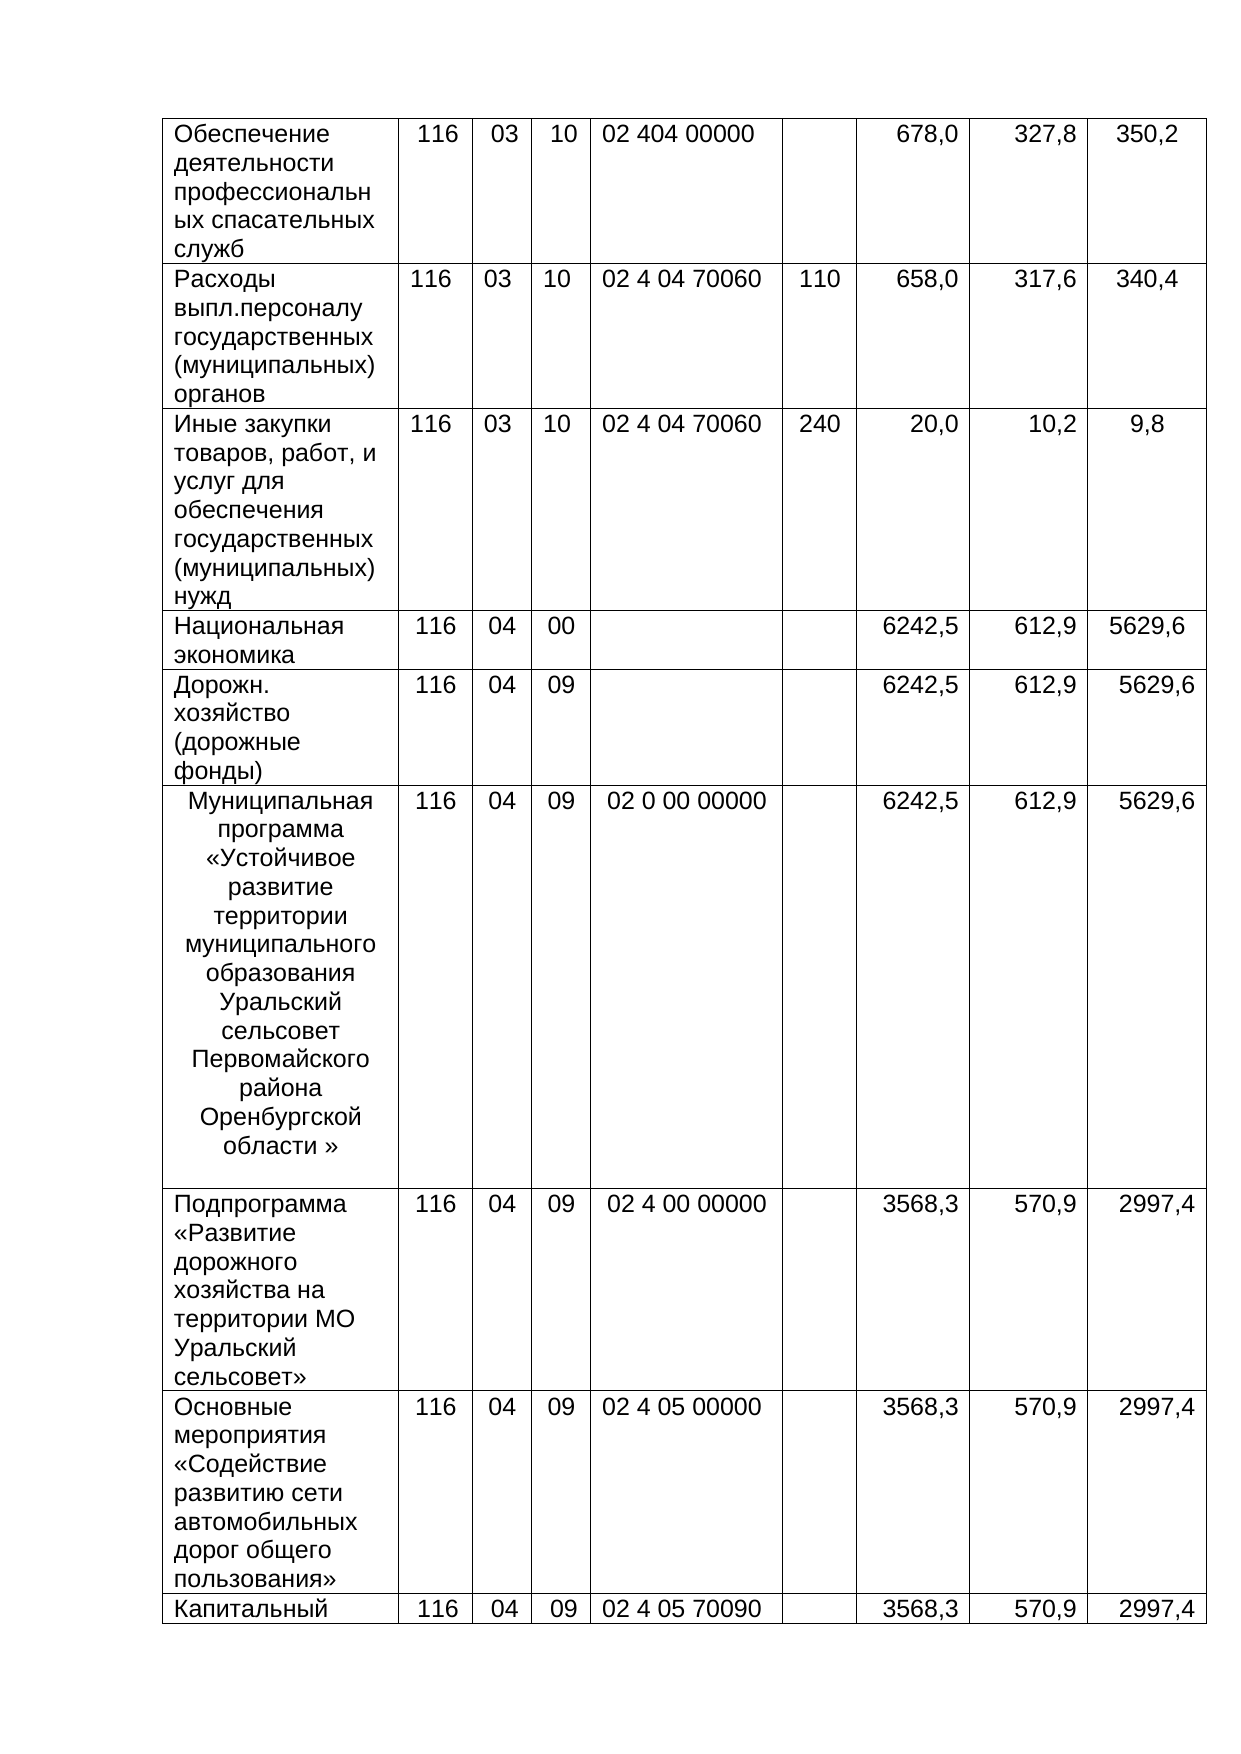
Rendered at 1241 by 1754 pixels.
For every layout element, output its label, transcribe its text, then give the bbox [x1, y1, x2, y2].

table_cell 6242,5 [857, 670, 969, 784]
table_cell 240 [783, 409, 856, 610]
table_cell 116 [399, 119, 472, 263]
table_cell 02 4 04 70060 [591, 264, 782, 408]
table_cell Муниципальная программа «Устойчивое развитие территории муниципального образования Уральский сельсовет Первомайского района Оренбургской области » [163, 786, 398, 1188]
table_cell Обеспечение деятельности профессиональных спасательных служб [163, 119, 398, 263]
table_cell [591, 611, 782, 668]
table_cell 340,4 [1088, 264, 1206, 408]
table_cell 6242,5 [857, 611, 969, 668]
table_cell 00 [532, 611, 590, 668]
table_cell [783, 611, 856, 668]
table_cell 02 4 05 00000 [591, 1391, 782, 1593]
table_cell 03 [473, 264, 531, 408]
table_cell 20,0 [857, 409, 969, 610]
table_cell [783, 119, 856, 263]
table_cell 04 [473, 1189, 531, 1390]
table_cell 10 [532, 409, 590, 610]
table_cell 612,9 [970, 786, 1087, 1188]
table_cell 612,9 [970, 611, 1087, 668]
table_cell 116 [399, 1391, 472, 1593]
table_cell 9,8 [1088, 409, 1206, 610]
table_cell 110 [783, 264, 856, 408]
table_cell [783, 786, 856, 1188]
table_cell Расходы выпл.персоналу государственных (муниципальных) органов [163, 264, 398, 408]
table_cell 116 [399, 786, 472, 1188]
table_cell 678,0 [857, 119, 969, 263]
table_cell 116 [399, 409, 472, 610]
table_cell 3568,3 [857, 1189, 969, 1390]
table_cell 570,9 [970, 1594, 1087, 1622]
table_cell 04 [473, 786, 531, 1188]
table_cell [163, 1594, 398, 1622]
table_cell Дорожн. хозяйство (дорожные фонды) [163, 670, 398, 784]
table_cell [783, 1594, 856, 1622]
table_cell 3568,3 [857, 1391, 969, 1593]
table_cell 2997,4 [1088, 1391, 1206, 1593]
table_cell 10,2 [970, 409, 1087, 610]
table_cell 02 4 04 70060 [591, 409, 782, 610]
table_cell 116 [399, 1594, 472, 1622]
table_cell 116 [399, 1189, 472, 1390]
table_cell 3568,3 [857, 1594, 969, 1622]
table_cell 04 [473, 670, 531, 784]
table_cell 09 [532, 1391, 590, 1593]
table_cell 04 [473, 1391, 531, 1593]
table_cell 02 0 00 00000 [591, 786, 782, 1188]
table_cell Подпрограмма «Развитие дорожного хозяйства на территории МО Уральский сельсовет» [163, 1189, 398, 1390]
table_cell 6242,5 [857, 786, 969, 1188]
table_cell 04 [473, 611, 531, 668]
table_cell [783, 670, 856, 784]
table_cell 2997,4 [1088, 1594, 1206, 1622]
table_cell 09 [532, 1594, 590, 1622]
table_cell 09 [532, 786, 590, 1188]
table_cell 116 [399, 670, 472, 784]
table_cell 09 [532, 670, 590, 784]
table_cell 02 4 00 00000 [591, 1189, 782, 1390]
table_cell Иные закупки товаров, работ, и услуг для обеспечения государственных (муниципальных) нужд [163, 409, 398, 610]
table_cell 02 4 05 70090 [591, 1594, 782, 1622]
table_cell 327,8 [970, 119, 1087, 263]
table_cell Национальная экономика [163, 611, 398, 668]
table_cell 350,2 [1088, 119, 1206, 263]
table_cell 10 [532, 119, 590, 263]
table_cell 5629,6 [1088, 786, 1206, 1188]
table_cell 09 [532, 1189, 590, 1390]
table_cell 658,0 [857, 264, 969, 408]
table_cell [591, 670, 782, 784]
table_cell 570,9 [970, 1189, 1087, 1390]
table_cell 116 [399, 611, 472, 668]
table_cell 5629,6 [1088, 670, 1206, 784]
table_cell 02 404 00000 [591, 119, 782, 263]
table_cell [783, 1391, 856, 1593]
table_cell 116 [399, 264, 472, 408]
table_cell 04 [473, 1594, 531, 1622]
table_cell 612,9 [970, 670, 1087, 784]
table_cell 5629,6 [1088, 611, 1206, 668]
table_cell 570,9 [970, 1391, 1087, 1593]
table_cell 03 [473, 409, 531, 610]
table_cell Основные мероприятия «Содействие развитию сети автомобильных дорог общего пользования» [163, 1391, 398, 1593]
table_cell 03 [473, 119, 531, 263]
table_cell 10 [532, 264, 590, 408]
table_cell [783, 1189, 856, 1390]
table_cell 2997,4 [1088, 1189, 1206, 1390]
table_cell 317,6 [970, 264, 1087, 408]
